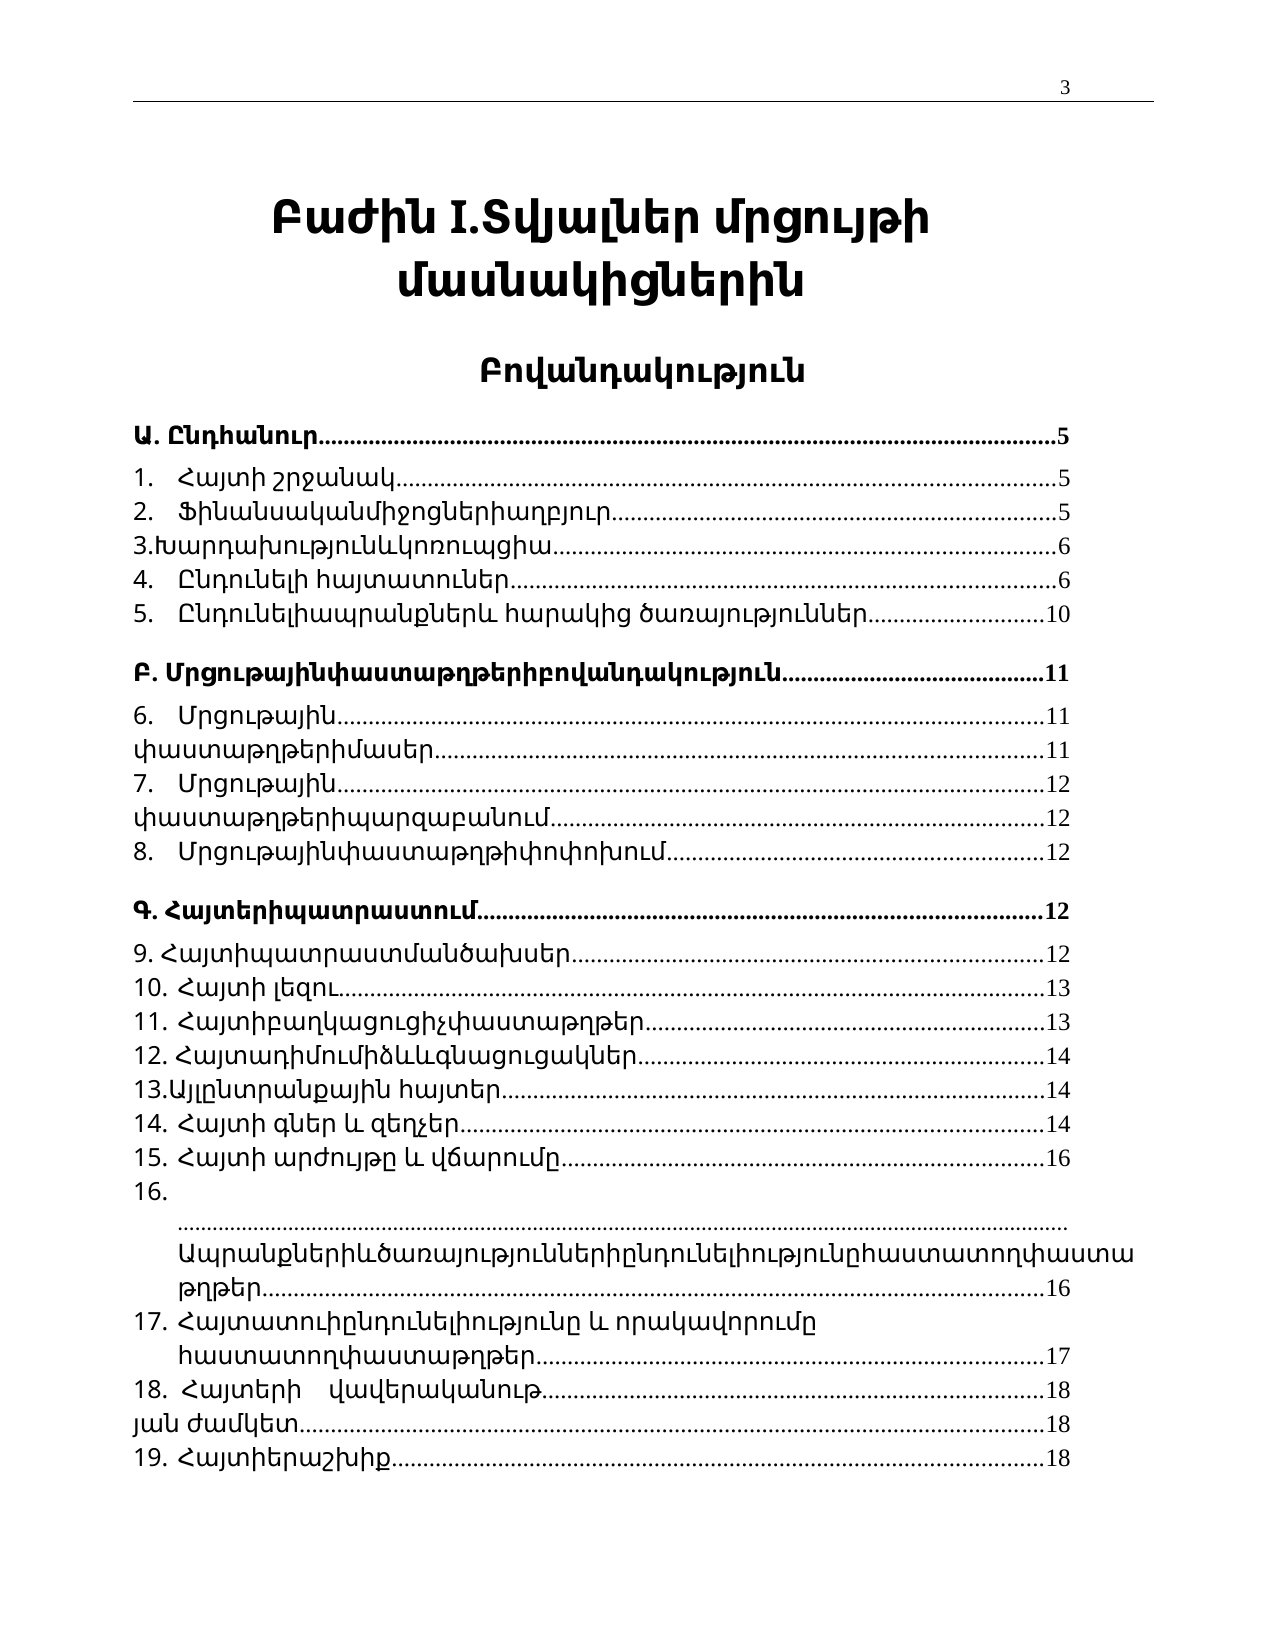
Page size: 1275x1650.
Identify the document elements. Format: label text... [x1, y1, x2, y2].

table_header Բաժին I.Տվյալներ մրցույթի մասնակիցներին [122, 160, 1080, 347]
text 3.Խարդախությունևկոռուպցիա 6 [133, 528, 1152, 562]
text յան ժամկետ 18 [133, 1406, 1152, 1440]
text 8. Մրցութայինփաստաթղթիփոփոխում 12 [133, 834, 1152, 868]
text փաստաթղթերիպարզաբանում 12 [133, 800, 1152, 834]
text 4. Ընդունելի հայտատուներ 6 [133, 562, 1152, 596]
text 19. Հայտիերաշխիք 18 [133, 1440, 1152, 1474]
text 18. Հայտերի վավերականութ 18 [133, 1372, 1152, 1406]
text 5. Ընդունելիապրանքներև հարակից ծառայություններ 10 [133, 596, 1152, 630]
text 13.Այլընտրանքային հայտեր 14 [133, 1071, 1152, 1106]
text Գ. Հայտերիպատրաստում 12 [133, 893, 1152, 927]
text 2. Ֆինանսականմիջոցներիաղբյուր 5 [133, 494, 1152, 528]
text 16. Ապրանքներիևծառայություններիընդունելիությունըհաստատողփաստաթղթեր 16 [133, 1174, 1152, 1304]
text 10. Հայտի լեզու 13 [133, 969, 1152, 1003]
text 9. Հայտիպատրաստմանծախսեր 12 [133, 935, 1152, 969]
text 17. Հայտատուիընդունելիությունը և որակավորումը հաստատողփաստաթղթեր 17 [133, 1304, 1152, 1372]
text 14. Հայտի գներ և զեղչեր 14 [133, 1106, 1152, 1139]
text 12. Հայտադիմումիձևևգնացուցակներ 14 [133, 1037, 1152, 1071]
text փաստաթղթերիմասեր 11 [133, 732, 1152, 766]
text 7. Մրցութային 12 [133, 766, 1152, 800]
text Ա. Ընդհանուր 5 [133, 417, 1152, 451]
text Բովանդակություն [133, 347, 1152, 392]
text 15. Հայտի արժույթը և վճարումը 16 [133, 1139, 1152, 1174]
text 6. Մրցութային 11 [133, 697, 1152, 732]
text 1. Հայտի շրջանակ 5 [133, 460, 1152, 494]
text Բ. Մրցութայինփաստաթղթերիբովանդակություն 11 [133, 655, 1152, 689]
text 11. Հայտիբաղկացուցիչփաստաթղթեր 13 [133, 1003, 1152, 1037]
